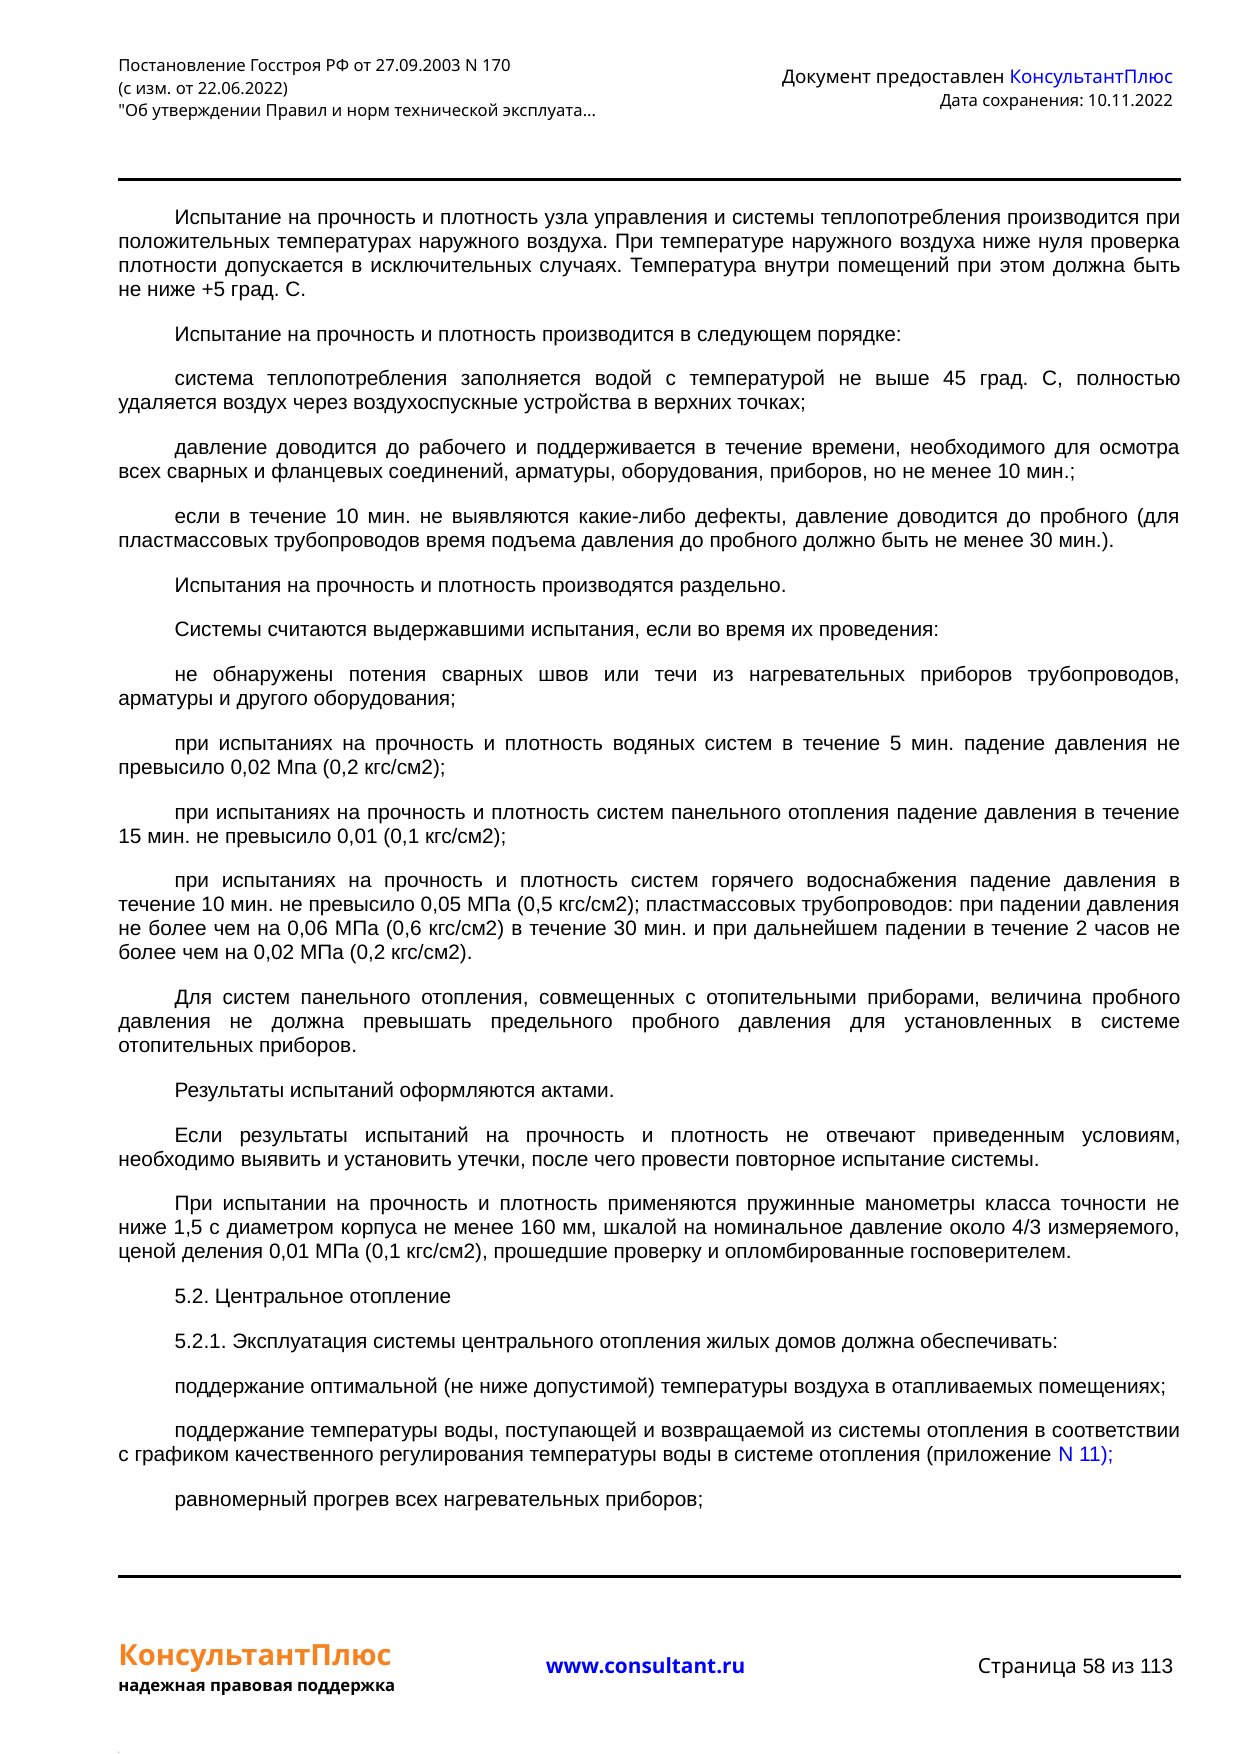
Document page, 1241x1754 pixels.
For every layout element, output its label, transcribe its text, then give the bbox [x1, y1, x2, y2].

text при испытаниях на прочность и плотность систем панельного отопления падение давления в течение 15 мин. не превысило 0,01 (0,1 кгс/см2); [118, 799, 1181, 847]
text давление доводится до рабочего и поддерживается в течение времени, необходимого для осмотра всех сварных и фланцевых соединений, арматуры, оборудования, приборов, но не менее 10 мин.; [118, 435, 1181, 483]
text Для систем панельного отопления, совмещенных с отопительными приборами, величина пробного давления не должна превышать предельного пробного давления для установленных в системе отопительных приборов. [118, 985, 1181, 1057]
text Испытания на прочность и плотность производятся раздельно. [118, 572, 1181, 596]
text при испытаниях на прочность и плотность водяных систем в течение 5 мин. падение давления не превысило 0,02 Мпа (0,2 кгс/см2); [118, 731, 1181, 779]
text равномерный прогрев всех нагревательных приборов; [118, 1487, 1181, 1511]
text Испытание на прочность и плотность производится в следующем порядке: [118, 321, 1181, 345]
text 5.2. Центральное отопление [118, 1284, 1181, 1308]
text не обнаружены потения сварных швов или течи из нагревательных приборов трубопроводов, арматуры и другого оборудования; [118, 662, 1181, 710]
text При испытании на прочность и плотность применяются пружинные манометры класса точности не ниже 1,5 с диаметром корпуса не менее 160 мм, шкалой на номинальное давление около 4/3 измеряемого, ценой деления 0,01 МПа (0,1 кгс/см2), прошедшие проверку и опломбированные госповерителем. [118, 1191, 1181, 1263]
text Системы считаются выдержавшими испытания, если во время их проведения: [118, 617, 1181, 641]
text поддержание температуры воды, поступающей и возвращаемой из системы отопления в соответствии с графиком качественного регулирования температуры воды в системе отопления (приложение N 11); [118, 1418, 1181, 1466]
text 5.2.1. Эксплуатация системы центрального отопления жилых домов должна обеспечивать: [118, 1329, 1181, 1353]
text если в течение 10 мин. не выявляются какие-либо дефекты, давление доводится до пробного (для пластмассовых трубопроводов время подъема давления до пробного должно быть не менее 30 мин.). [118, 504, 1181, 552]
text Если результаты испытаний на прочность и плотность не отвечают приведенным условиям, необходимо выявить и установить утечки, после чего провести повторное испытание системы. [118, 1122, 1181, 1170]
text система теплопотребления заполняется водой с температурой не выше 45 град. С, полностью удаляется воздух через воздухоспускные устройства в верхних точках; [118, 366, 1181, 414]
text при испытаниях на прочность и плотность систем горячего водоснабжения падение давления в течение 10 мин. не превысило 0,05 МПа (0,5 кгс/см2); пластмассовых трубопроводов: при падении давления не более чем на 0,06 МПа (0,6 кгс/см2) в течение 30 мин. и при дальнейшем падении в течение 2 часов не более чем на 0,02 МПа (0,2 кгс/см2). [118, 868, 1181, 964]
text Испытание на прочность и плотность узла управления и системы теплопотребления производится при положительных температурах наружного воздуха. При температуре наружного воздуха ниже нуля проверка плотности допускается в исключительных случаях. Температура внутри помещений при этом должна быть не ниже +5 град. С. [118, 205, 1181, 301]
text поддержание оптимальной (не ниже допустимой) температуры воздуха в отапливаемых помещениях; [118, 1373, 1181, 1397]
text Результаты испытаний оформляются актами. [118, 1078, 1181, 1102]
